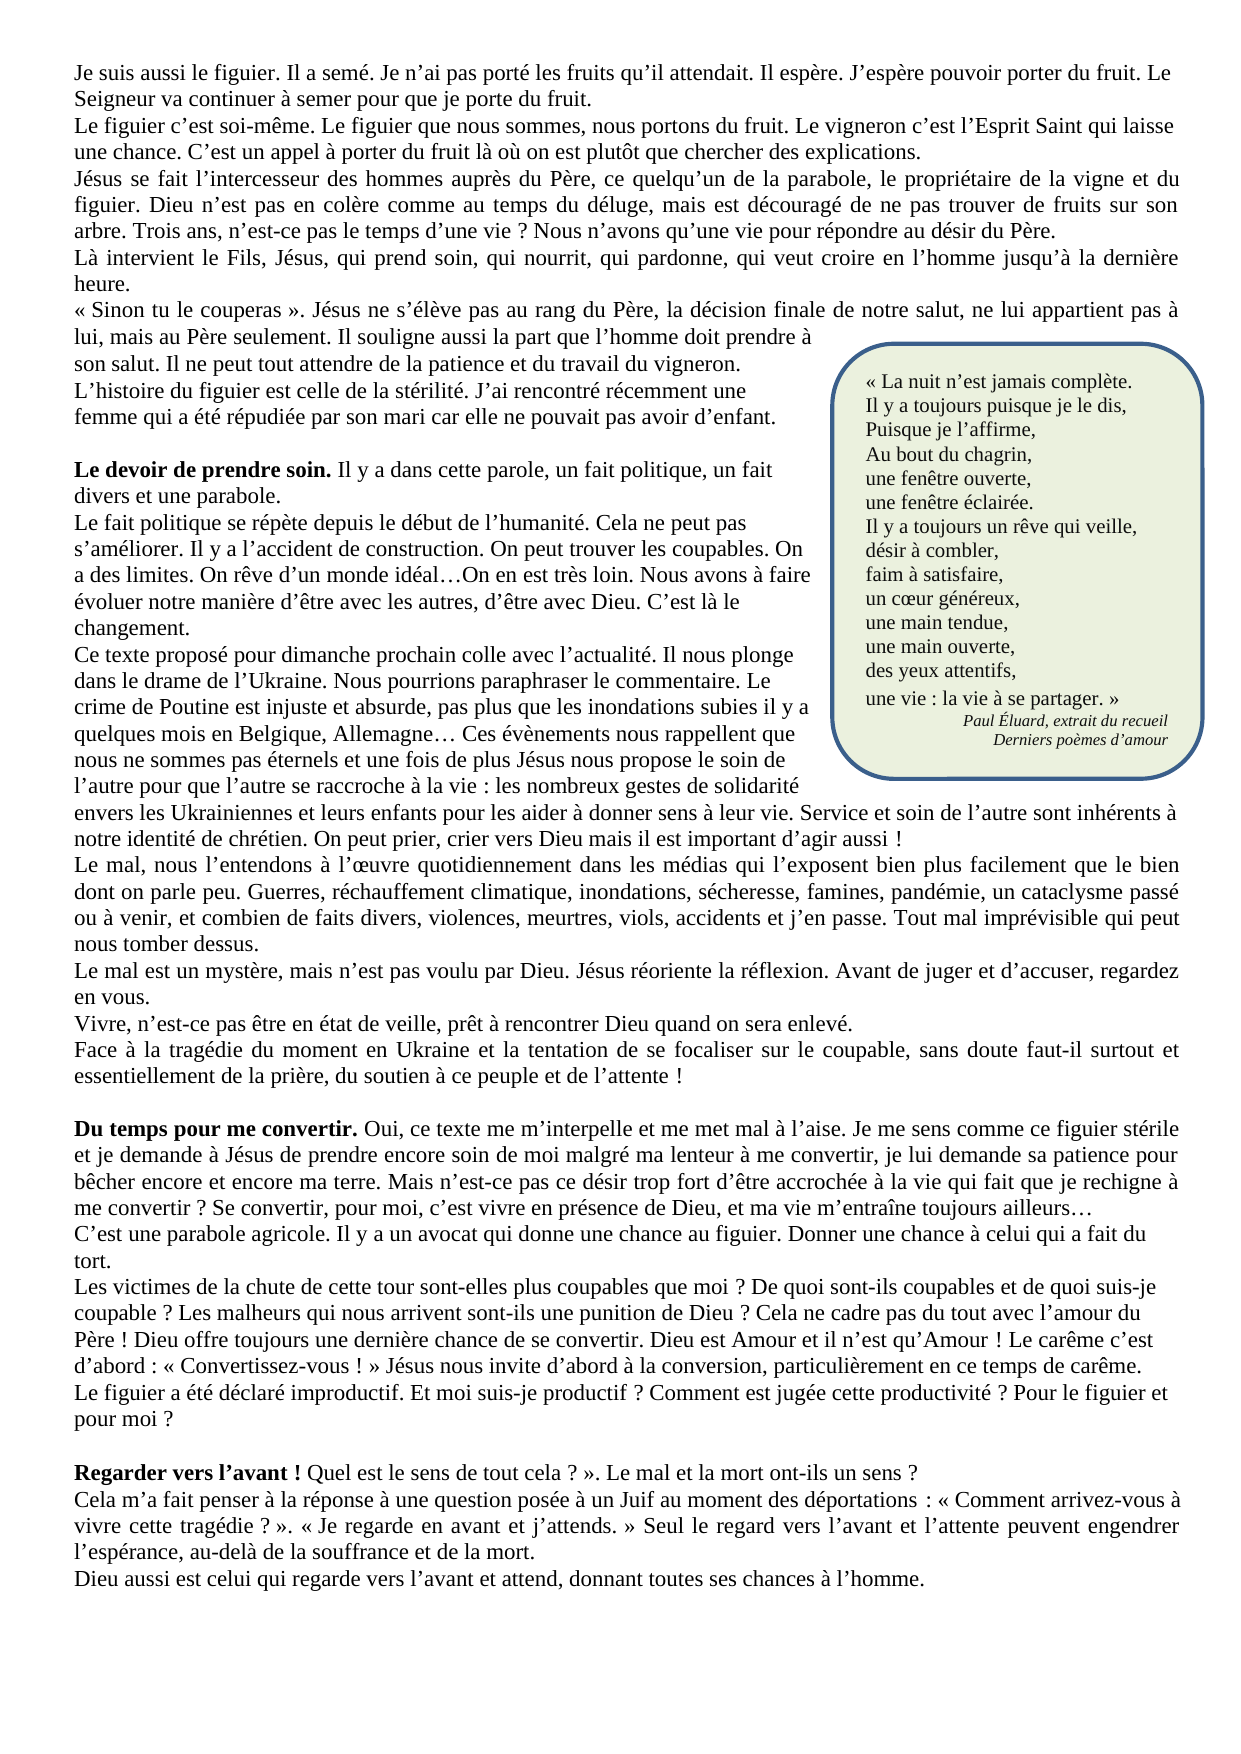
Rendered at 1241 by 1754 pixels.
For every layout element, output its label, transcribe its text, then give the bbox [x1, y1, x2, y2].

text Regarder vers l’avant ! Quel est le sens de tout cela ? ». Le mal et la mort ont-ils un sens ? [74, 1459, 1181, 1486]
text Cela m’a fait penser à la réponse à une question posée à un Juif au moment des déportations : « Comment arrivez-vous à vivre cette tragédie ? ». « Je regarde en avant et j’attends. » Seul le regard vers l’avant et l’attente peuvent engendrer l’espérance, au-delà de la souffrance et de la mort. [74, 1486, 1181, 1565]
text Vivre, n’est-ce pas être en état de veille, prêt à rencontrer Dieu quand on sera enlevé. [74, 1009, 1181, 1036]
text Le mal est un mystère, mais n’est pas voulu par Dieu. Jésus réoriente la réflexion. Avant de juger et d’accuser, regardez en vous. [74, 957, 1181, 1009]
text Dieu aussi est celui qui regarde vers l’avant et attend, donnant toutes ses chances à l’homme. [74, 1565, 1181, 1591]
text Le devoir de prendre soin. Il y a dans cette parole, un fait politique, un fait divers et une parabole. [74, 456, 830, 509]
text Le mal, nous l’entendons à l’œuvre quotidiennement dans les médias qui l’exposent bien plus facilement que le bien dont on parle peu. Guerres, réchauffement climatique, inondations, sécheresse, famines, pandémie, un cataclysme passé ou à venir, et combien de faits divers, violences, meurtres, viols, accidents et j’en passe. Tout mal imprévisible qui peut nous tomber dessus. [74, 851, 1181, 957]
text Jésus se fait l’intercesseur des hommes auprès du Père, ce quelqu’un de la parabole, le propriétaire de la vigne et du figuier. Dieu n’est pas en colère comme au temps du déluge, mais est découragé de ne pas trouver de fruits sur son arbre. Trois ans, n’est-ce pas le temps d’une vie ? Nous n’avons qu’une vie pour répondre au désir du Père. [74, 164, 1181, 244]
text Le figuier c’est soi-même. Le figuier que nous sommes, nous portons du fruit. Le vigneron c’est l’Esprit Saint qui laisse une chance. C’est un appel à porter du fruit là où on est plutôt que chercher des explications. [74, 112, 1181, 164]
text Les victimes de la chute de cette tour sont-elles plus coupables que moi ? De quoi sont-ils coupables et de quoi suis-je coupable ? Les malheurs qui nous arrivent sont-ils une punition de Dieu ? Cela ne cadre pas du tout avec l’amour du Père ! Dieu offre toujours une dernière chance de se convertir. Dieu est Amour et il n’est qu’Amour ! Le carême c’est d’abord : « Convertissez-vous ! » Jésus nous invite d’abord à la conversion, particulièrement en ce temps de carême. [74, 1273, 1181, 1378]
text « Sinon tu le couperas ». Jésus ne s’élève pas au rang du Père, la décision finale de notre salut, ne lui appartient pas à lui, mais au Père seulement. Il souligne aussi la part que l’homme doit prendre à son salut. Il ne peut tout attendre de la patience et du travail du vigneron. [74, 296, 1181, 377]
text Face à la tragédie du moment en Ukraine et la tentation de se focaliser sur le coupable, sans doute faut-il surtout et essentiellement de la prière, du soutien à ce peuple et de l’attente ! [74, 1036, 1181, 1089]
text Le figuier a été déclaré improductif. Et moi suis-je productif ? Comment est jugée cette productivité ? Pour le figuier et pour moi ? [74, 1378, 1181, 1431]
text Je suis aussi le figuier. Il a semé. Je n’ai pas porté les fruits qu’il attendait. Il espère. J’espère pouvoir porter du fruit. Le Seigneur va continuer à semer pour que je porte du fruit. [74, 59, 1181, 112]
text C’est une parabole agricole. Il y a un avocat qui donne une chance au figuier. Donner une chance à celui qui a fait du tort. [74, 1220, 1181, 1273]
text Le fait politique se répète depuis le début de l’humanité. Cela ne peut pas s’améliorer. Il y a l’accident de construction. On peut trouver les coupables. On a des limites. On rêve d’un monde idéal…On en est très loin. Nous avons à faire évoluer notre manière d’être avec les autres, d’être avec Dieu. C’est là le changement. Ce texte proposé pour dimanche prochain colle avec l’actualité. Il nous plonge dans le drame de l’Ukraine. Nous pourrions paraphraser le commentaire. Le crime de Poutine est injuste et absurde, pas plus que les inondations subies il y a quelques mois en Belgique, Allemagne… Ces évènements nous rappellent que nous ne sommes pas éternels et une fois de plus Jésus nous propose le soin de l’autre pour que l’autre se raccroche à la vie : les nombreux gestes de solidarité envers les Ukrainiennes et leurs enfants pour les aider à donner sens à leur vie. Service et soin de l’autre sont inhérents à notre identité de chrétien. On peut prier, crier vers Dieu mais il est important d’agir aussi ! [74, 509, 1181, 851]
text Du temps pour me convertir. Oui, ce texte me m’interpelle et me met mal à l’aise. Je me sens comme ce figuier stérile et je demande à Jésus de prendre encore soin de moi malgré ma lenteur à me convertir, je lui demande sa patience pour bêcher encore et encore ma terre. Mais n’est-ce pas ce désir trop fort d’être accrochée à la vie qui fait que je rechigne à me convertir ? Se convertir, pour moi, c’est vivre en présence de Dieu, et ma vie m’entraîne toujours ailleurs… [74, 1115, 1181, 1220]
text L’histoire du figuier est celle de la stérilité. J’ai rencontré récemment une femme qui a été répudiée par son mari car elle ne pouvait pas avoir d’enfant. [74, 377, 836, 430]
text Là intervient le Fils, Jésus, qui prend soin, qui nourrit, qui pardonne, qui veut croire en l’homme jusqu’à la dernière heure. [74, 244, 1181, 296]
